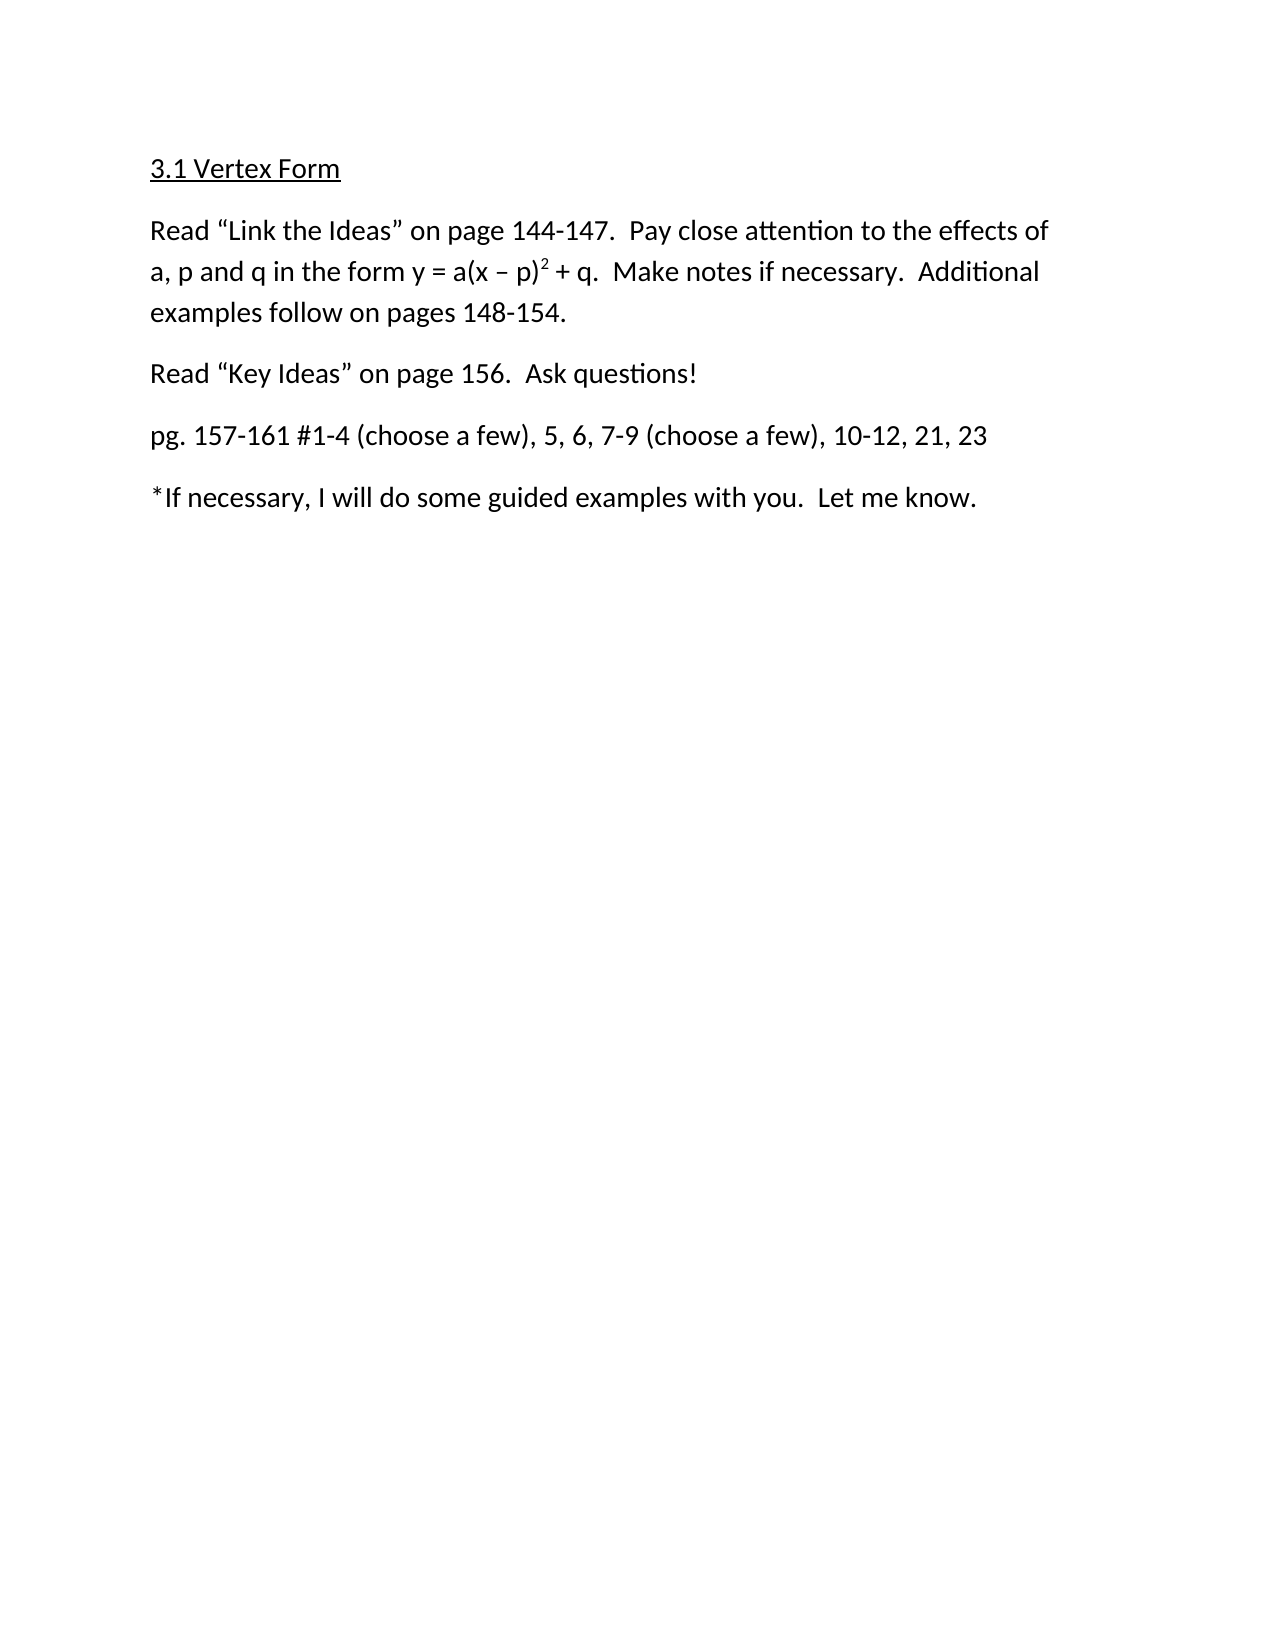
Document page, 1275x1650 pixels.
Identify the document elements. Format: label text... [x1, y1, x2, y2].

text Read “Link the Ideas” on page 144-147. Pay close attention to the effects of a, p and q in the form y = a(x – p)2 + q. Make notes if necessary. Additional examples follow on pages 148-154. [150, 212, 1069, 329]
text pg. 157-161 #1-4 (choose a few), 5, 6, 7-9 (choose a few), 10-12, 21, 23 [150, 417, 1069, 453]
text *If necessary, I will do some guided examples with you. Let me know. [150, 479, 1069, 514]
text 3.1 Vertex Form [150, 150, 1069, 186]
text Read “Key Ideas” on page 156. Ask questions! [150, 355, 1069, 391]
